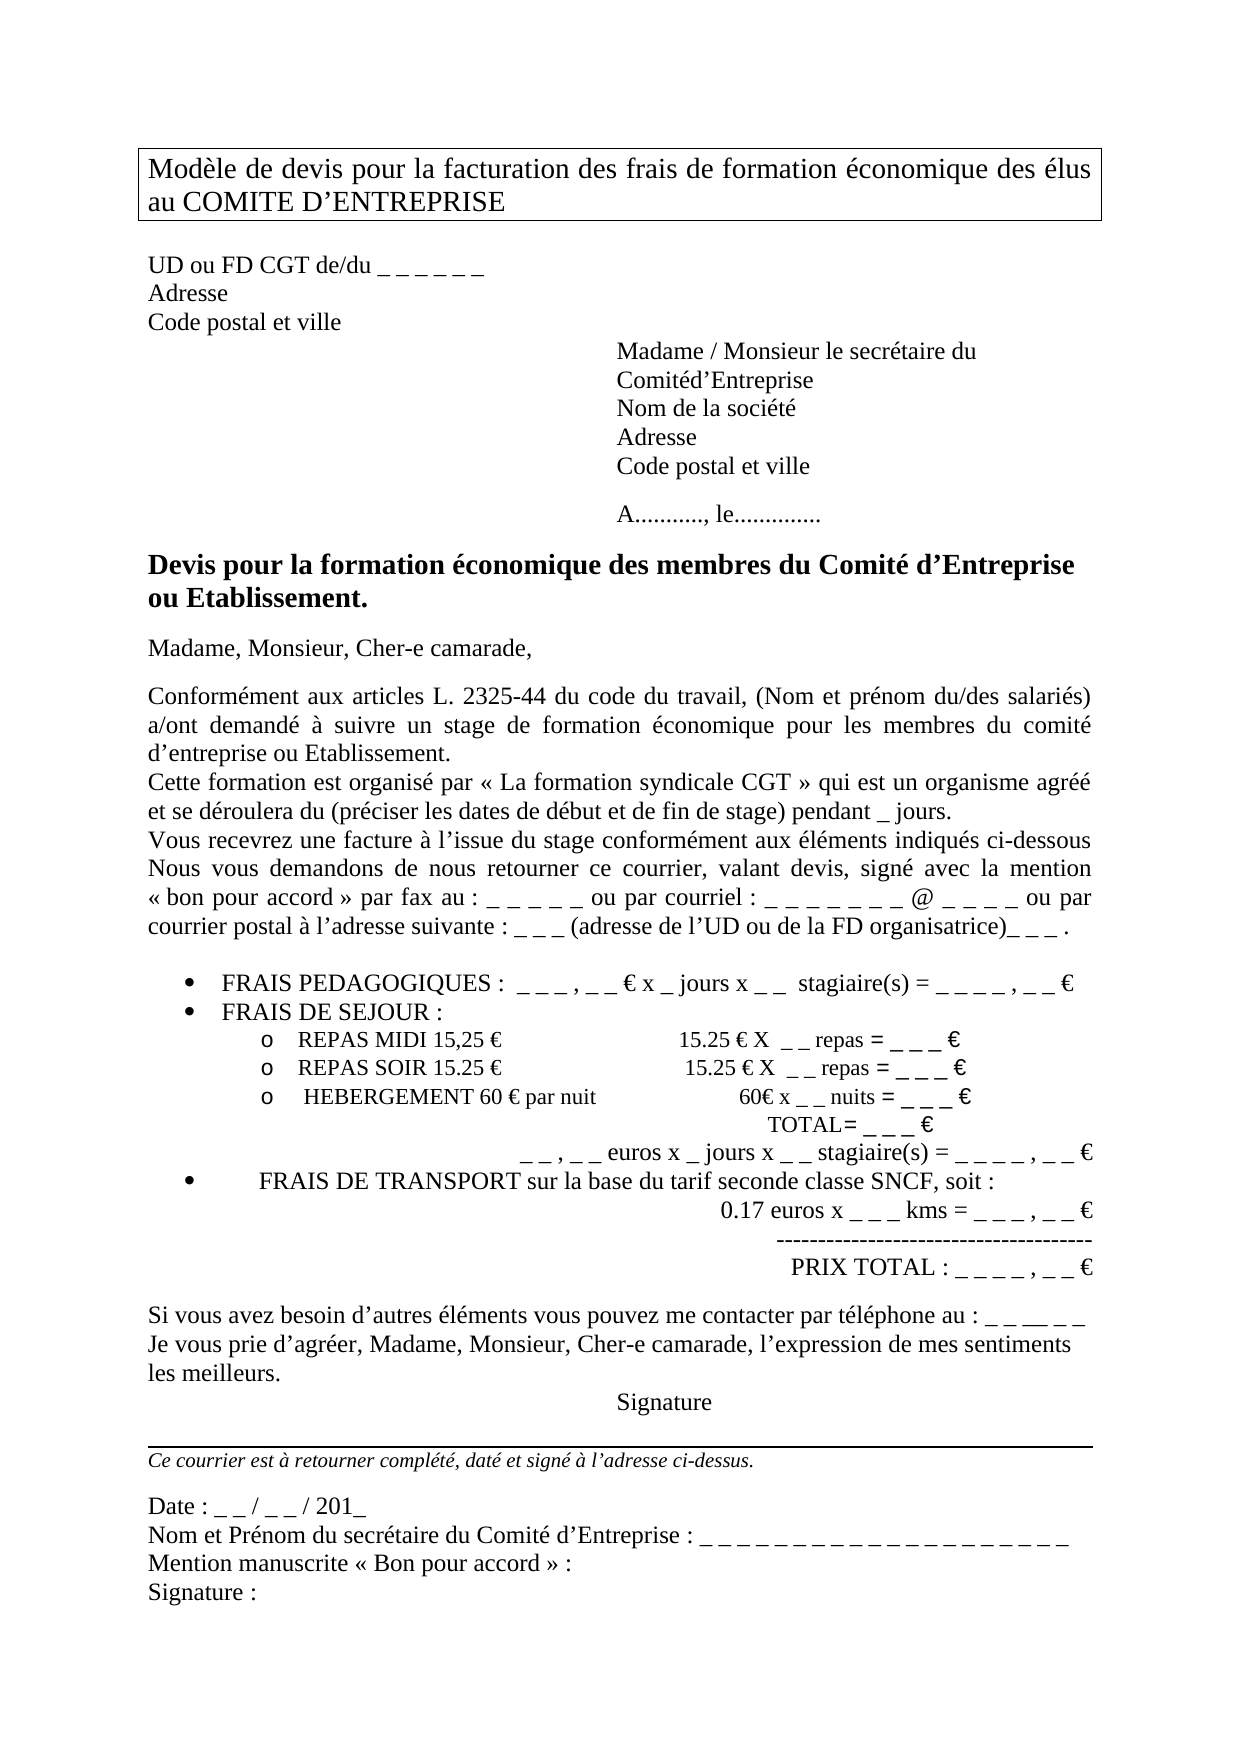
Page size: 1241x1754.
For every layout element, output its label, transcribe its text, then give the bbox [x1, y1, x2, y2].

text TOTAL= _ _ _ € [258, 1111, 1093, 1137]
text -------------------------------------- [738, 1224, 1093, 1252]
text PRIX TOTAL : _ _ _ _ , _ _ € [738, 1252, 1093, 1281]
text Code postal et ville [616, 451, 1093, 480]
text Madame / Monsieur le secrétaire du Comitéd’Entreprise [616, 336, 1093, 393]
text Adresse [616, 422, 1093, 451]
text Nom de la société [616, 393, 1093, 422]
text Modèle de devis pour la facturation des frais de formation économique des élus au COMITE D’ENTREPRISE [139, 149, 1101, 220]
text Mention manuscrite « Bon pour accord » : [148, 1548, 1093, 1577]
text Devis pour la formation économique des membres du Comité d’Entreprise ou Etablissement. [148, 547, 1093, 614]
list FRAIS DE TRANSPORT sur la base du tarif seconde classe SNCF, soit : [185, 1166, 1093, 1195]
list FRAIS DE SEJOUR : [185, 997, 1093, 1026]
text Je vous prie d’agréer, Madame, Monsieur, Cher-e camarade, l’expression de mes sentiments les meilleurs. [148, 1329, 1093, 1387]
text Conformément aux articles L. 2325-44 du code du travail, (Nom et prénom du/des salariés) a/ont demandé à suivre un stage de formation économique pour les membres du comité d’entreprise ou Etablissement. [148, 681, 1093, 767]
text A..........., le.............. [616, 499, 1093, 528]
text Signature [616, 1387, 1093, 1415]
list REPAS MIDI 15,25 € 15.25 € X _ _ repas = _ _ _ € [260, 1026, 1093, 1054]
text Signature : [148, 1577, 1093, 1606]
list REPAS SOIR 15.25 € 15.25 € X _ _ repas = _ _ _ € [260, 1054, 1093, 1083]
text Ce courrier est à retourner complété, daté et signé à l’adresse ci-dessus. [148, 1448, 1093, 1472]
text Madame, Monsieur, Cher-e camarade, [148, 633, 1093, 662]
text Vous recevrez une facture à l’issue du stage conformément aux éléments indiqués ci-dessous Nous vous demandons de nous retourner ce courrier, valant devis, signé avec la mention « bon pour accord » par fax au : _ _ _ _ _ ou par courriel : _ _ _ _ _ _ _ @ _ _ _ _ ou par courrier postal à l’adresse suivante : _ _ _ (adresse de l’UD ou de la FD organisatrice)_ _ _ . [148, 825, 1093, 940]
text Code postal et ville [148, 307, 1093, 336]
text Date : _ _ / _ _ / 201_ [148, 1491, 1093, 1520]
text Si vous avez besoin d’autres éléments vous pouvez me contacter par téléphone au : _ _ __ _ _ [148, 1300, 1093, 1329]
text Cette formation est organisé par « La formation syndicale CGT » qui est un organisme agréé et se déroulera du (préciser les dates de début et de fin de stage) pendant _ jours. [148, 767, 1093, 825]
list FRAIS PEDAGOGIQUES : _ _ _ , _ _ € x _ jours x _ _ stagiaire(s) = _ _ _ _ , _ _ € [185, 968, 1093, 997]
text Adresse [148, 278, 1093, 307]
text Nom et Prénom du secrétaire du Comité d’Entreprise : _ _ _ _ _ _ _ _ _ _ _ _ _ _ _ _ _ _ _ _ [148, 1520, 1093, 1548]
list HEBERGEMENT 60 € par nuit 60€ x _ _ nuits = _ _ _ € [260, 1083, 1093, 1111]
text 0.17 euros x _ _ _ kms = _ _ _ , _ _ € [148, 1195, 1093, 1224]
text UD ou FD CGT de/du _ _ _ _ _ _ [148, 250, 1093, 278]
text _ _ , _ _ euros x _ jours x _ _ stagiaire(s) = _ _ _ _ , _ _ € [148, 1137, 1093, 1166]
